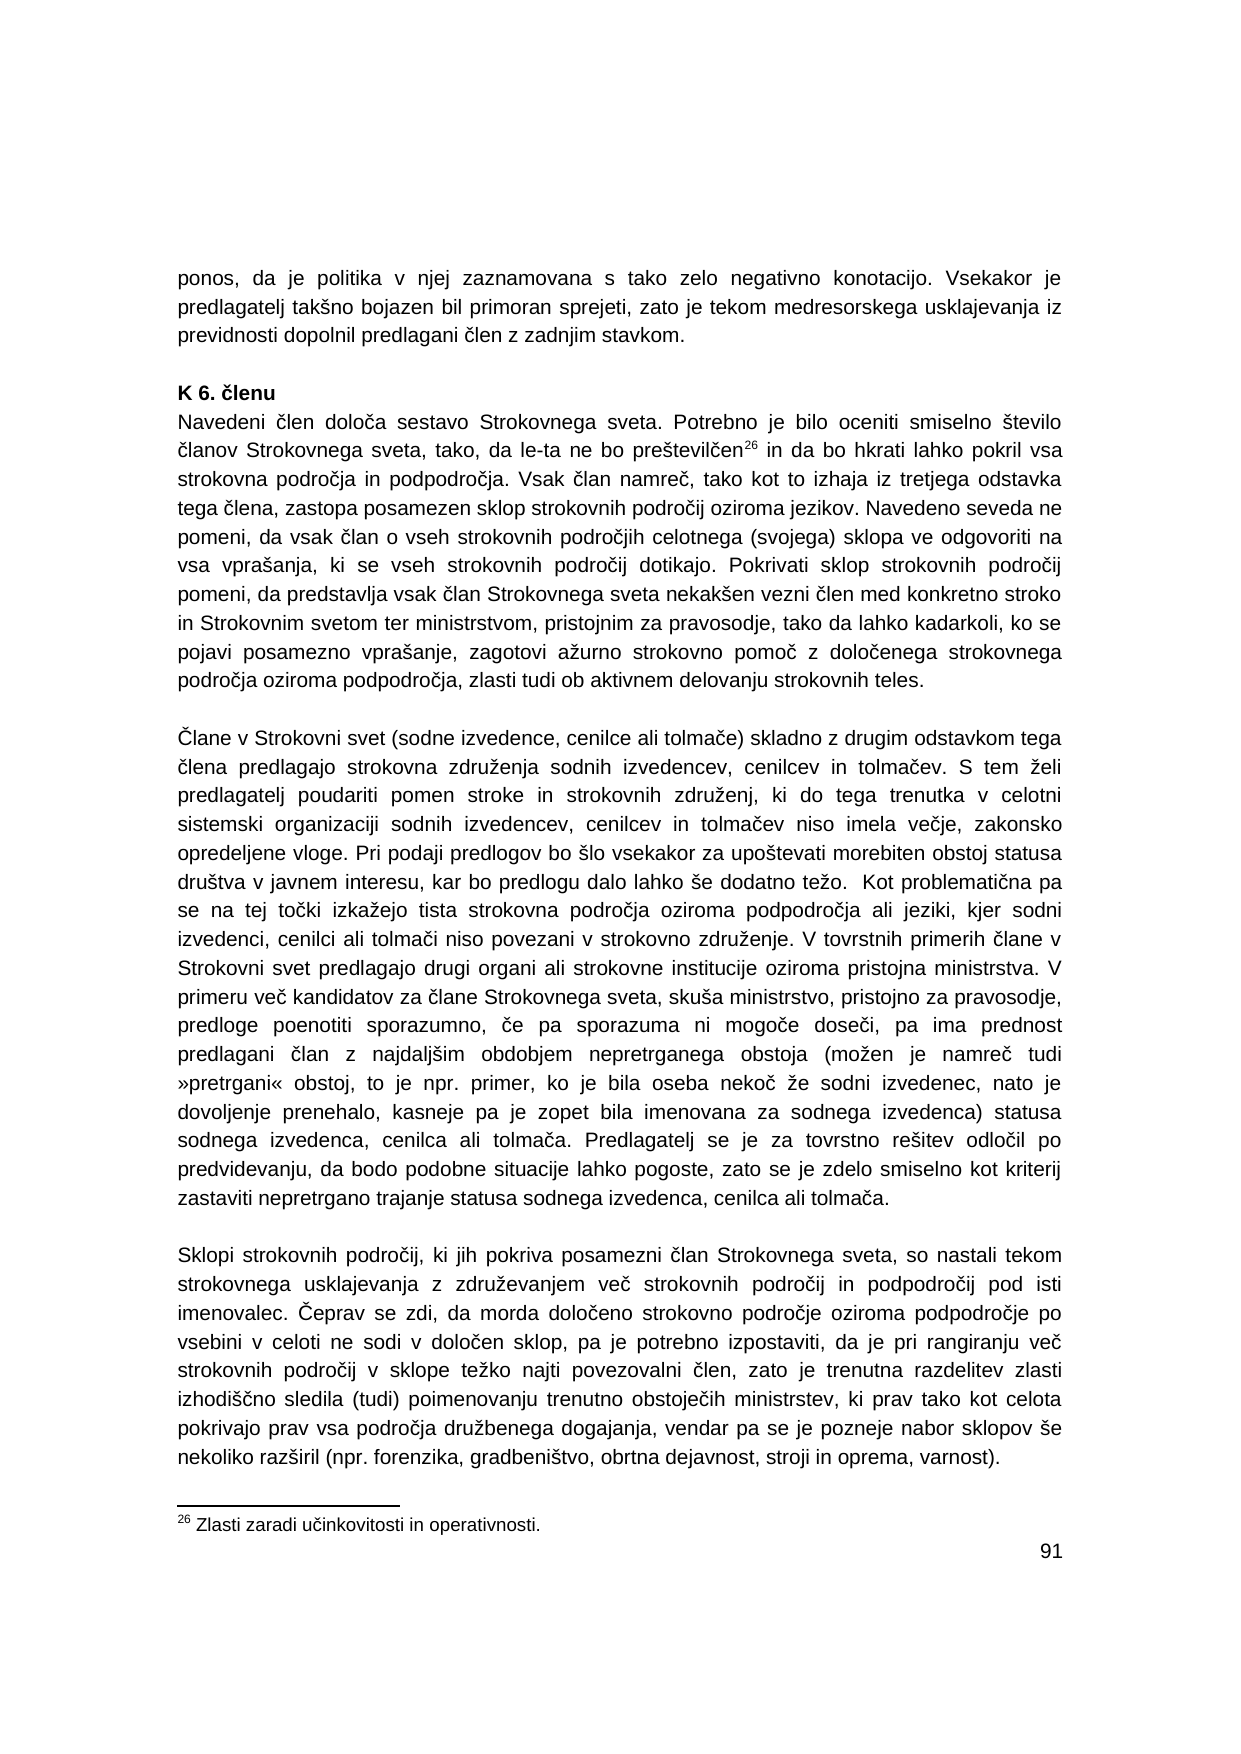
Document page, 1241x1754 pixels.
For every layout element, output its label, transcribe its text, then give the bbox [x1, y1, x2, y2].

text Navedeni člen določa sestavo Strokovnega sveta. Potrebno je bilo oceniti smiselno število članov Strokovnega sveta, tako, da le-ta ne bo preštevilčen in da bo hkrati lahko pokril vsa strokovna področja in podpodročja. Vsak član namreč, tako kot to izhaja iz tretjega odstavka tega člena, zastopa posamezen sklop strokovnih področij oziroma jezikov. Navedeno seveda ne pomeni, da vsak član o vseh strokovnih področjih celotnega (svojega) sklopa ve odgovoriti na vsa vprašanja, ki se vseh strokovnih področij dotikajo. Pokrivati sklop strokovnih področij pomeni, da predstavlja vsak član Strokovnega sveta nekakšen vezni člen med konkretno stroko in Strokovnim svetom ter ministrstvom, pristojnim za pravosodje, tako da lahko kadarkoli, ko se pojavi posamezno vprašanje, zagotovi ažurno strokovno pomoč z določenega strokovnega področja oziroma podpodročja, zlasti tudi ob aktivnem delovanju strokovnih teles. [177, 409, 1063, 692]
text Sklopi strokovnih področij, ki jih pokriva posamezni član Strokovnega sveta, so nastali tekom strokovnega usklajevanja z združevanjem več strokovnih področij in podpodročij pod isti imenovalec. Čeprav se zdi, da morda določeno strokovno področje oziroma podpodročje po vsebini v celoti ne sodi v določen sklop, pa je potrebno izpostaviti, da je pri rangiranju več strokovnih področij v sklope težko najti povezovalni člen, zato je trenutna razdelitev zlasti izhodiščno sledila (tudi) poimenovanju trenutno obstoječih ministrstev, ki prav tako kot celota pokrivajo prav vsa področja družbenega dogajanja, vendar pa se je pozneje nabor sklopov še nekoliko razširil (npr. forenzika, gradbeništvo, obrtna dejavnost, stroji in oprema, varnost). [177, 1243, 1063, 1468]
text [177, 266, 1063, 347]
text Člane v Strokovni svet (sodne izvedence, cenilce ali tolmače) skladno z drugim odstavkom tega člena predlagajo strokovna združenja sodnih izvedencev, cenilcev in tolmačev. S tem želi predlagatelj poudariti pomen stroke in strokovnih združenj, ki do tega trenutka v celotni sistemski organizaciji sodnih izvedencev, cenilcev in tolmačev niso imela večje, zakonsko opredeljene vloge. Pri podaji predlogov bo šlo vsekakor za upoštevati morebiten obstoj statusa društva v javnem interesu, kar bo predlogu dalo lahko še dodatno težo. Kot problematična pa se na tej točki izkažejo tista strokovna področja oziroma podpodročja ali jeziki, kjer sodni izvedenci, cenilci ali tolmači niso povezani v strokovno združenje. V tovrstnih primerih člane v Strokovni svet predlagajo drugi organi ali strokovne institucije oziroma pristojna ministrstva. V primeru več kandidatov za člane Strokovnega sveta, skuša ministrstvo, pristojno za pravosodje, predloge poenotiti sporazumno, če pa sporazuma ni mogoče doseči, pa ima prednost predlagani član z najdaljšim obdobjem nepretrganega obstoja (možen je namreč tudi »pretrgani« obstoj, to je npr. primer, ko je bila oseba nekoč že sodni izvedenec, nato je dovoljenje prenehalo, kasneje pa je zopet bila imenovana za sodnega izvedenca) statusa sodnega izvedenca, cenilca ali tolmača. Predlagatelj se je za tovrstno rešitev odločil po predvidevanju, da bodo podobne situacije lahko pogoste, zato se je zdelo smiselno kot kriterij zastaviti nepretrgano trajanje statusa sodnega izvedenca, cenilca ali tolmača. [177, 726, 1063, 1210]
text K 6. členu [177, 381, 1063, 405]
